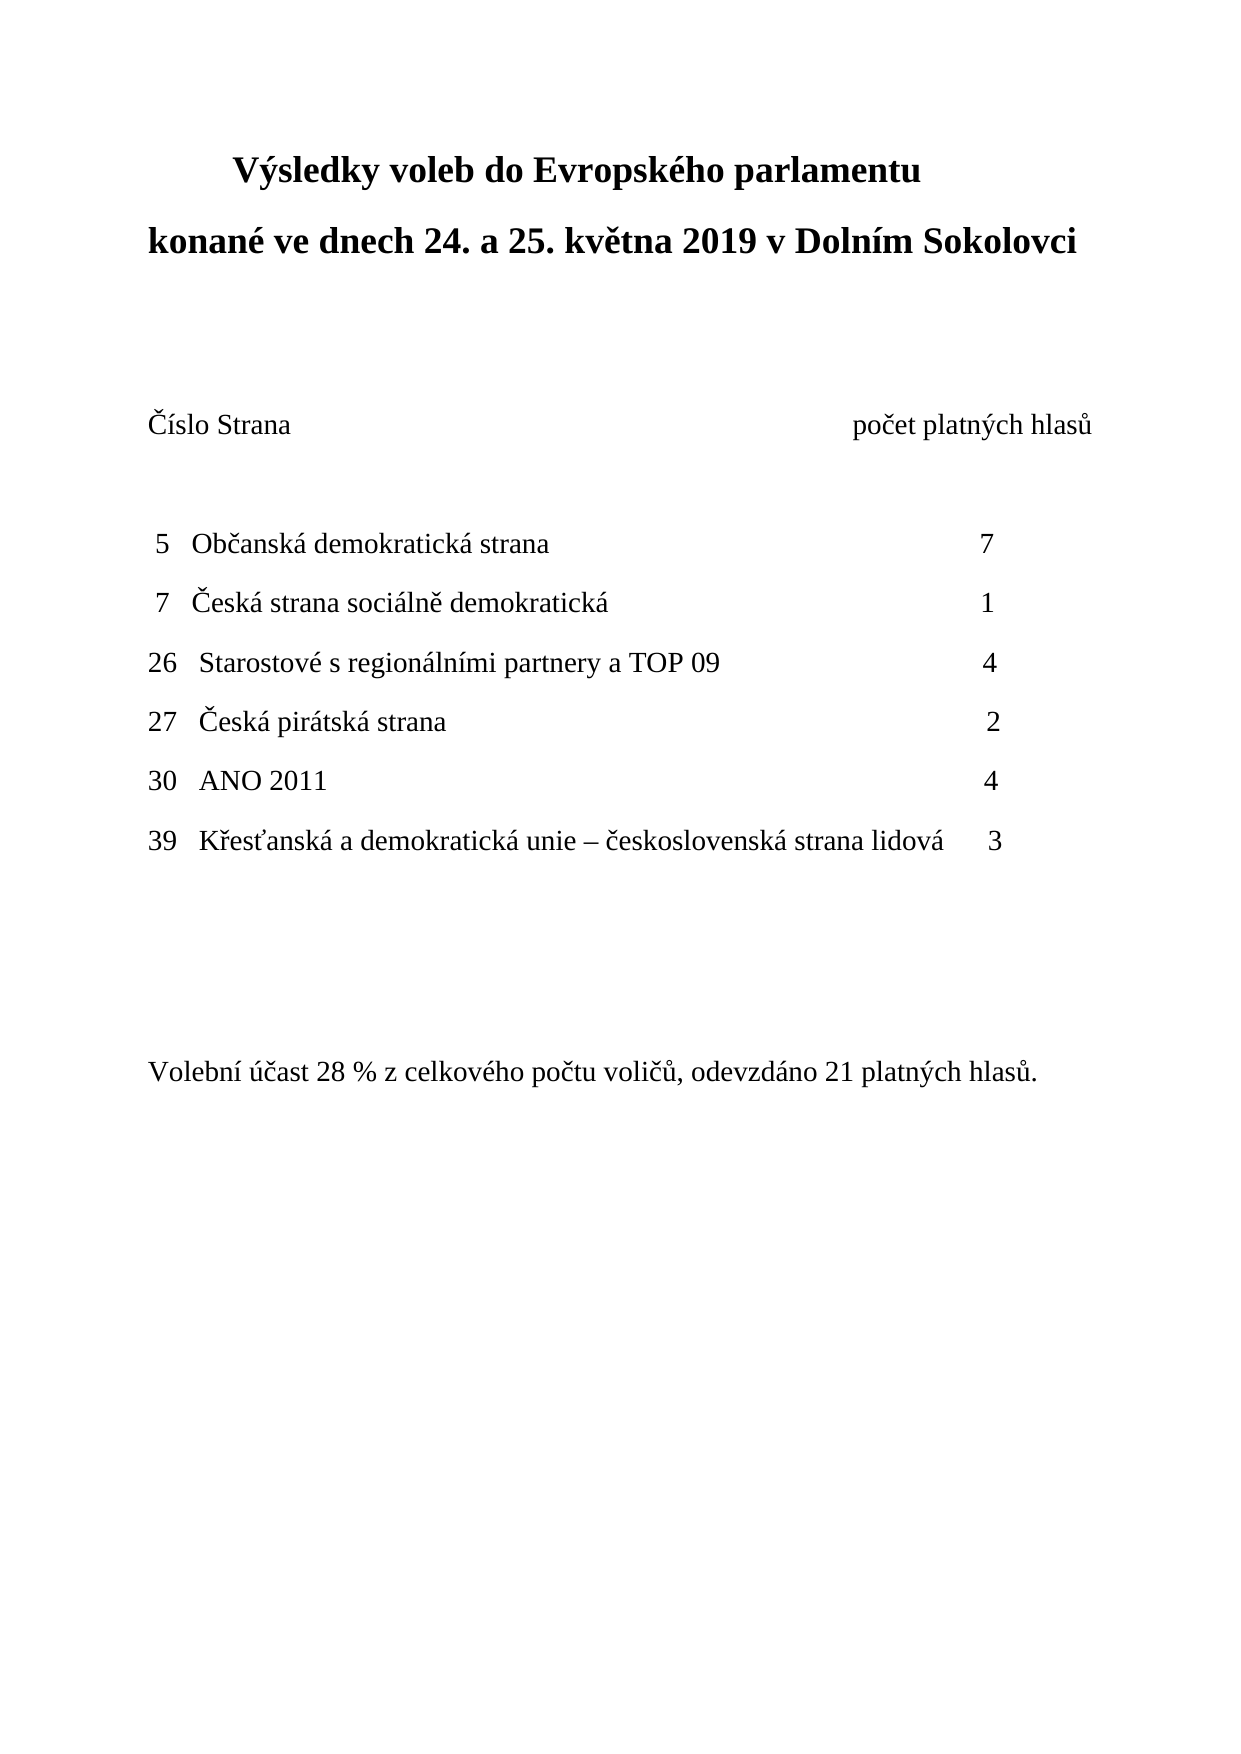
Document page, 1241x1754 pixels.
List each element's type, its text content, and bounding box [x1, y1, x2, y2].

text konané ve dnech 24. a 25. května 2019 v Dolním Sokolovci [148, 218, 1093, 261]
text 30 ANO 2011 4 [148, 763, 1093, 797]
text 7 Česká strana sociálně demokratická 1 [148, 585, 1093, 619]
text Volební účast 28 % z celkového počtu voličů, odevzdáno 21 platných hlasů. [148, 1054, 1093, 1087]
text 27 Česká pirátská strana 2 [148, 704, 1093, 738]
text 26 Starostové s regionálními partnery a TOP 09 4 [148, 645, 1093, 678]
text Číslo Strana počet platných hlasů [148, 407, 1093, 441]
text 5 Občanská demokratická strana 7 [148, 526, 1093, 559]
text Výsledky voleb do Evropského parlamentu [148, 148, 1093, 191]
text 39 Křesťanská a demokratická unie – československá strana lidová 3 [148, 823, 1093, 856]
